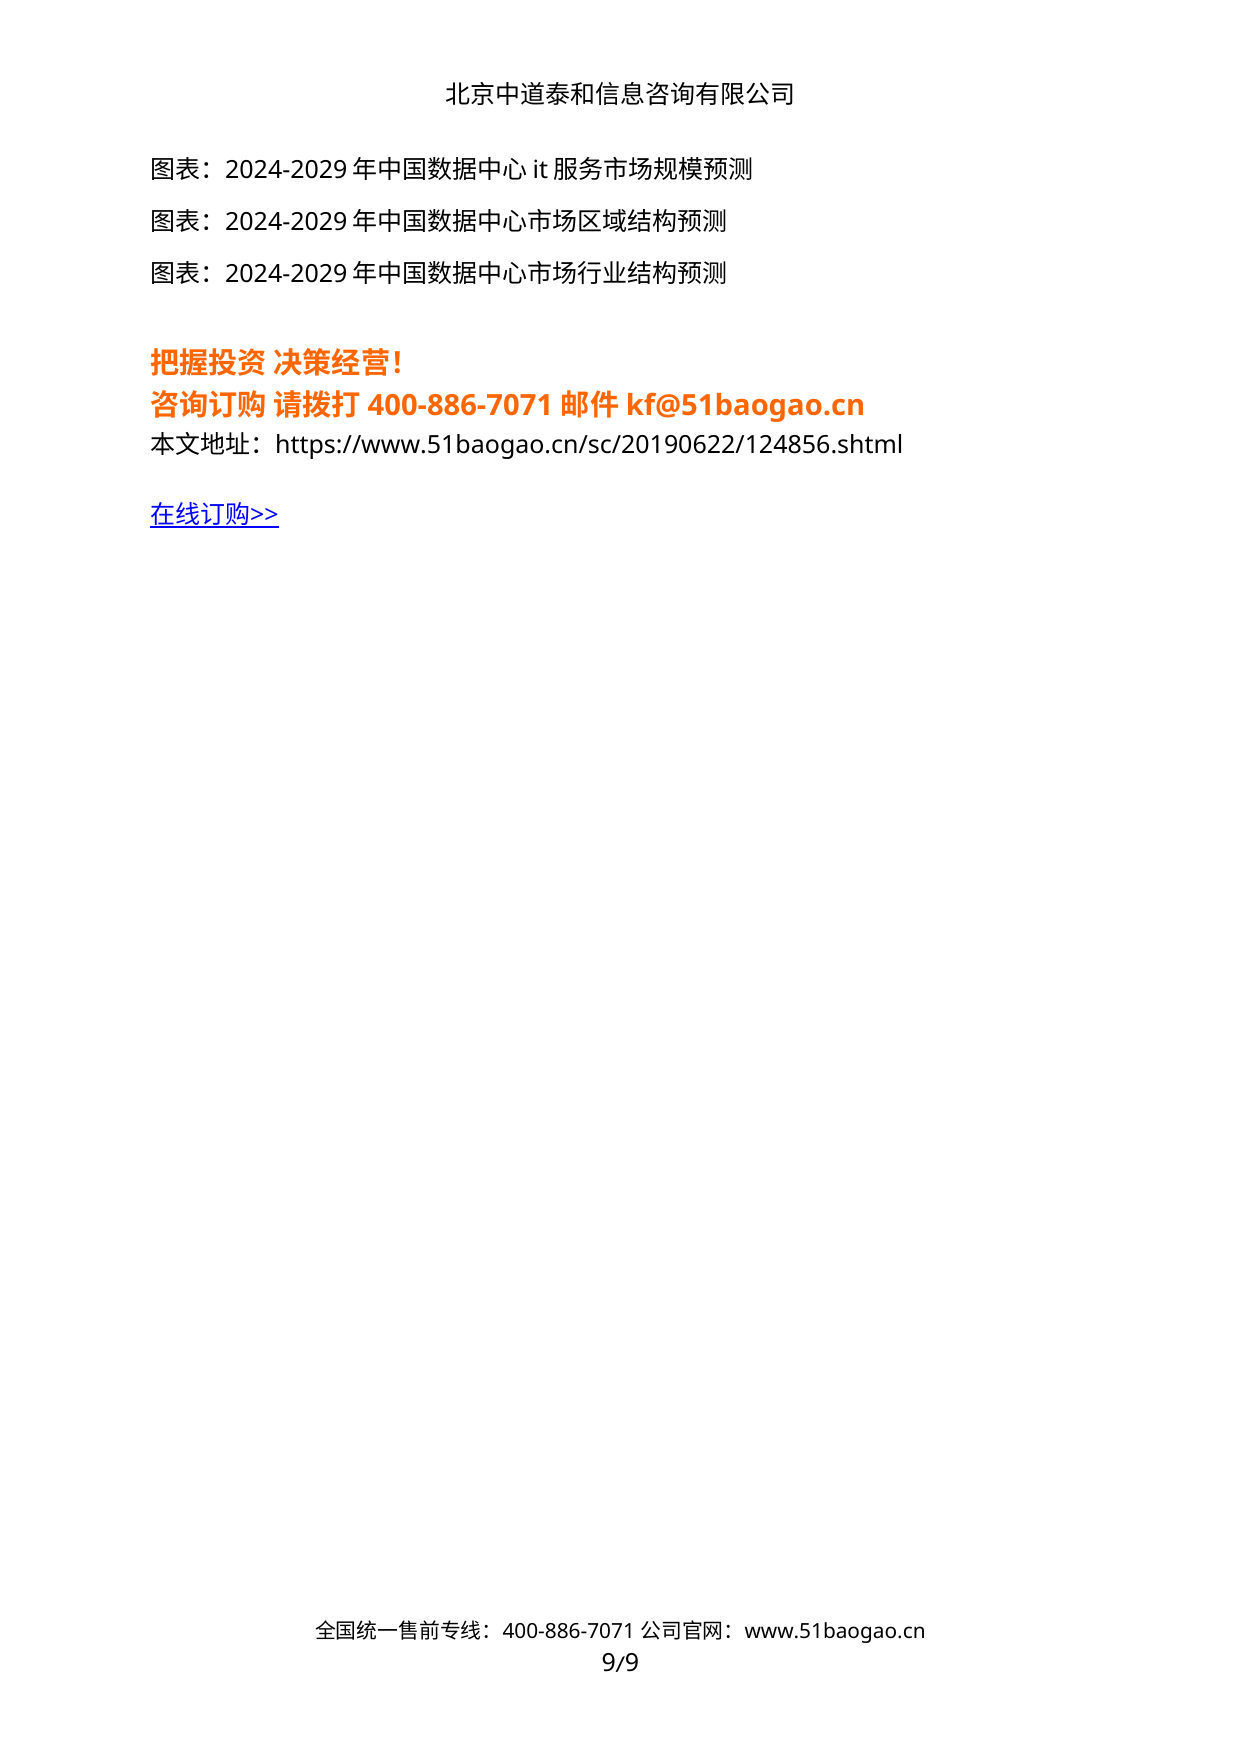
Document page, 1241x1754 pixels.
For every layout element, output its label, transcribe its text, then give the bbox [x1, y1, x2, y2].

text 图表：2024-2029年中国数据中心市场区域结构预测 [150, 202, 1090, 238]
text 图表：2024-2029年中国数据中心it服务市场规模预测 [150, 150, 1090, 186]
text 把握投资 决策经营！咨询订购 请拨打 400-886-7071 邮件 kf@51baogao.cn本文地址：https://www.51baogao.cn/sc/20190622/124856.shtml [150, 306, 1090, 461]
text 在线订购>> [150, 461, 1090, 531]
text 图表：2024-2029年中国数据中心市场行业结构预测 [150, 254, 1090, 290]
